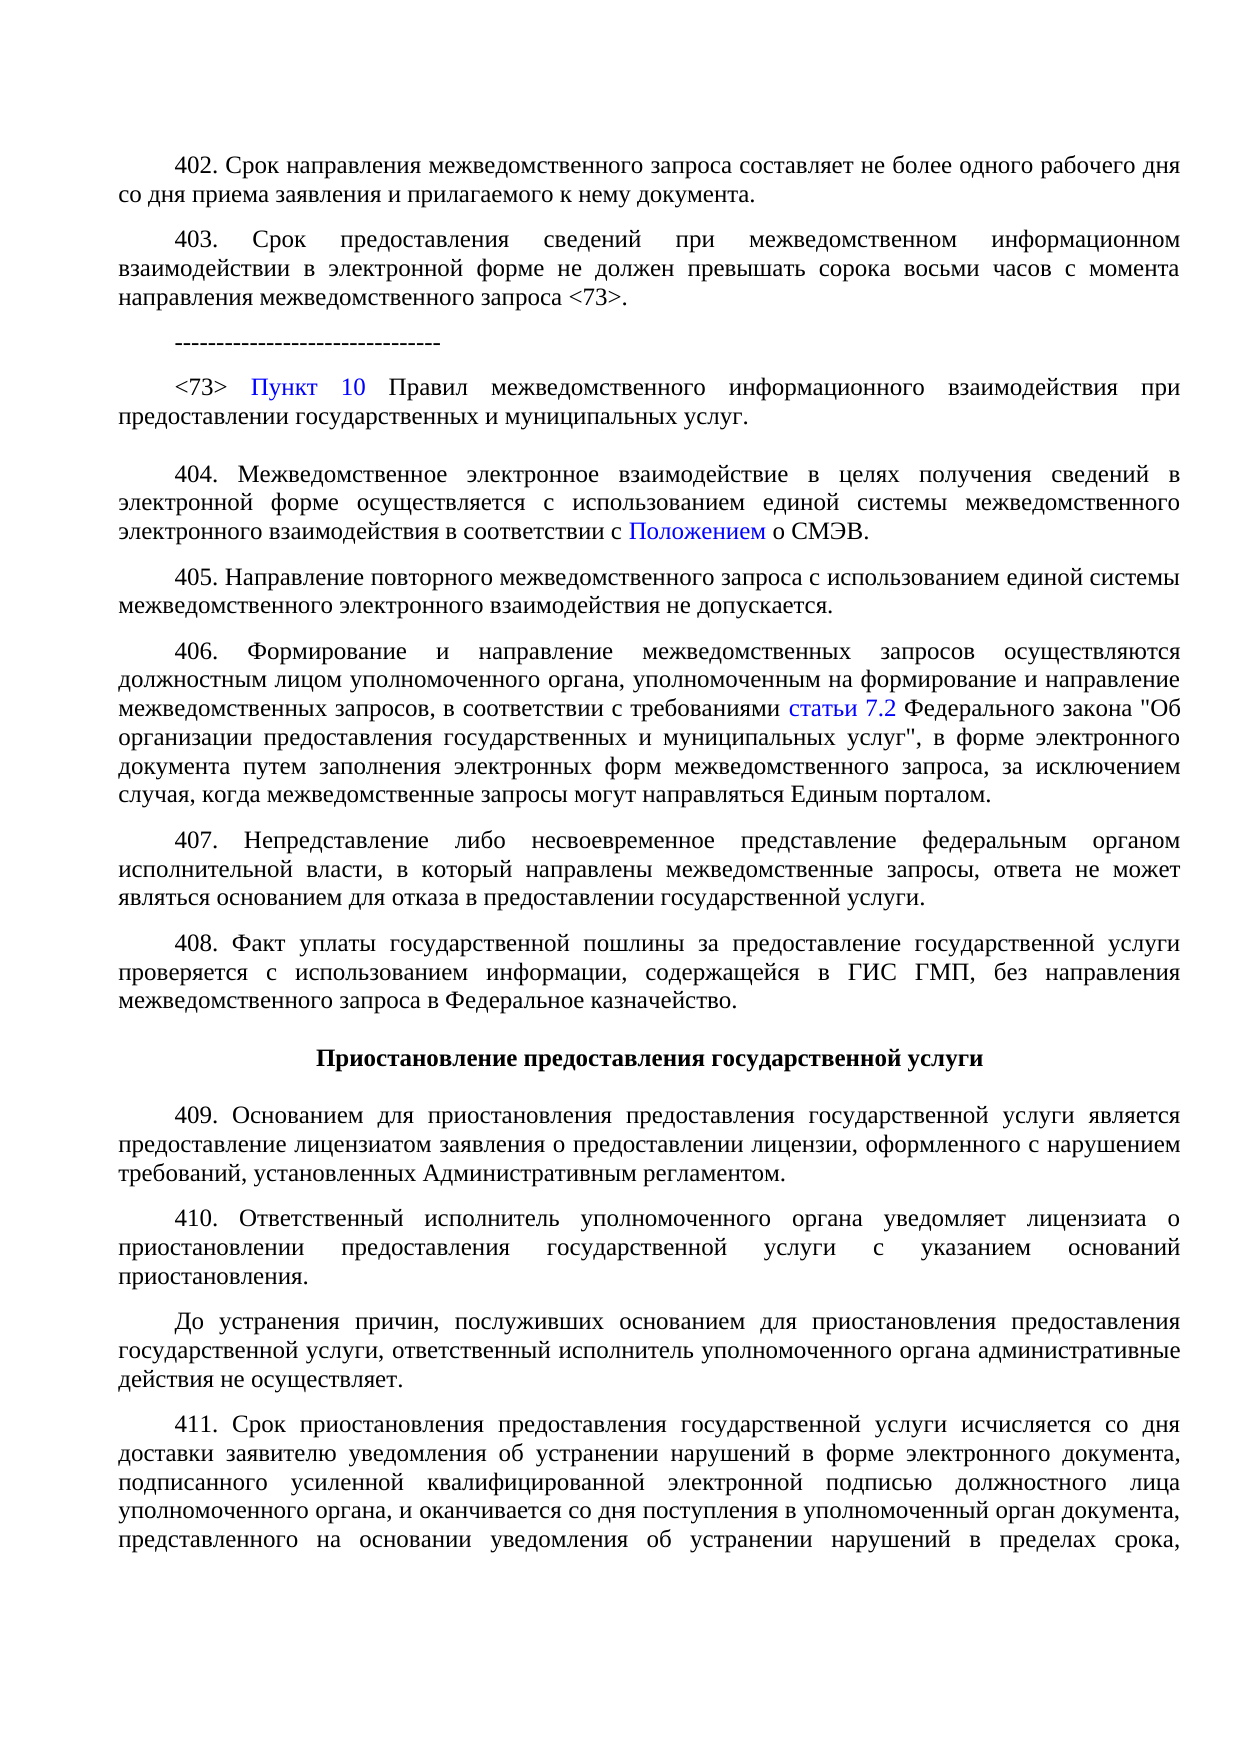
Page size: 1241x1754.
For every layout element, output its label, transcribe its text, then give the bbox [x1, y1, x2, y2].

text 402. Срок направления межведомственного запроса составляет не более одного рабочего дня со дня приема заявления и прилагаемого к нему документа. [118, 150, 1181, 207]
text 403. Срок предоставления сведений при межведомственном информационном взаимодействии в электронной форме не должен превышать сорока восьми часов с момента направления межведомственного запроса <73>. [118, 224, 1181, 310]
text 408. Факт уплаты государственной пошлины за предоставление государственной услуги проверяется с использованием информации, содержащейся в ГИС ГМП, без направления межведомственного запроса в Федеральное казначейство. [118, 928, 1181, 1014]
text -------------------------------- [118, 327, 1181, 356]
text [118, 1409, 1181, 1553]
text <73> Пункт 10 Правил межведомственного информационного взаимодействия при предоставлении государственных и муниципальных услуг. [118, 372, 1181, 430]
text 406. Формирование и направление межведомственных запросов осуществляются должностным лицом уполномоченного органа, уполномоченным на формирование и направление межведомственных запросов, в соответствии с требованиями статьи 7.2 Федерального закона "Об организации предоставления государственных и муниципальных услуг", в форме электронного документа путем заполнения электронных форм межведомственного запроса, за исключением случая, когда межведомственные запросы могут направляться Единым порталом. [118, 636, 1181, 808]
text До устранения причин, послуживших основанием для приостановления предоставления государственной услуги, ответственный исполнитель уполномоченного органа административные действия не осуществляет. [118, 1306, 1181, 1392]
text 404. Межведомственное электронное взаимодействие в целях получения сведений в электронной форме осуществляется с использованием единой системы межведомственного электронного взаимодействия в соответствии с Положением о СМЭВ. [118, 459, 1181, 545]
text Приостановление предоставления государственной услуги [118, 1043, 1181, 1072]
text 405. Направление повторного межведомственного запроса с использованием единой системы межведомственного электронного взаимодействия не допускается. [118, 562, 1181, 619]
text 410. Ответственный исполнитель уполномоченного органа уведомляет лицензиата о приостановлении предоставления государственной услуги с указанием оснований приостановления. [118, 1203, 1181, 1289]
text 407. Непредставление либо несвоевременное представление федеральным органом исполнительной власти, в который направлены межведомственные запросы, ответа не может являться основанием для отказа в предоставлении государственной услуги. [118, 825, 1181, 911]
text 409. Основанием для приостановления предоставления государственной услуги является предоставление лицензиатом заявления о предоставлении лицензии, оформленного с нарушением требований, установленных Административным регламентом. [118, 1100, 1181, 1187]
